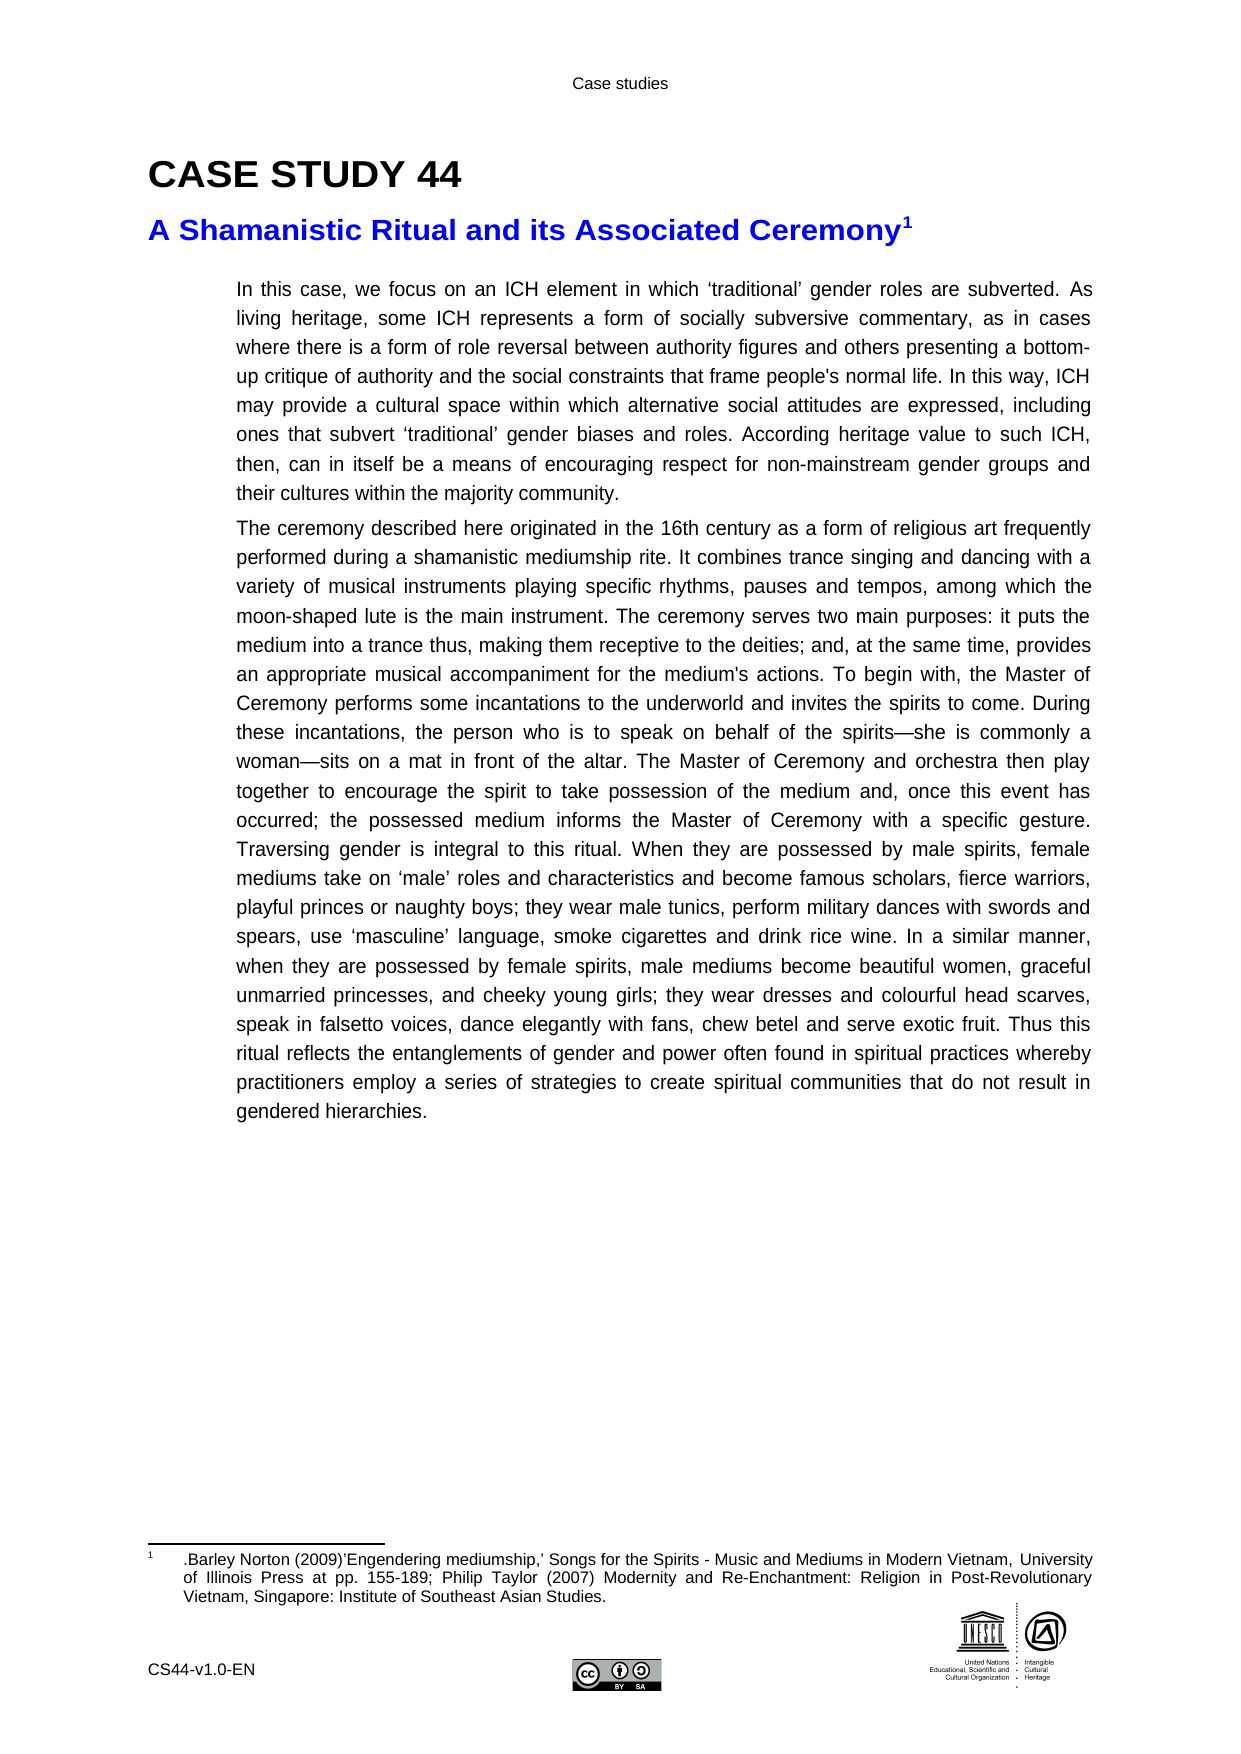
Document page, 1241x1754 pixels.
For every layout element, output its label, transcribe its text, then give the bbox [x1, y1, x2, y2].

text Case Study 44 [148, 148, 1093, 198]
picture [572, 1659, 662, 1691]
text In this case, we focus on an ICH element in which ‘traditional’ gender roles are subverted. As living heritage, some ICH represents a form of socially subversive commentary, as in cases where there is a form of role reversal between authority figures and others presenting a bottom-up critique of authority and the social constraints that frame people's normal life. In this way, ICH may provide a cultural space within which alternative social attitudes are expressed, including ones that subvert ‘traditional’ gender biases and roles. According heritage value to such ICH, then, can in itself be a means of encouraging respect for non-mainstream gender groups and their cultures within the majority community. [236, 273, 1093, 506]
text The ceremony described here originated in the 16th century as a form of religious art frequently performed during a shamanistic mediumship rite. It combines trance singing and dancing with a variety of musical instruments playing specific rhythms, pauses and tempos, among which the moon-shaped lute is the main instrument. The ceremony serves two main purposes: it puts the medium into a trance thus, making them receptive to the deities; and, at the same time, provides an appropriate musical accompaniment for the medium's actions. To begin with, the Master of Ceremony performs some incantations to the underworld and invites the spirits to come. During these incantations, the person who is to speak on behalf of the spirits―she is commonly a woman―sits on a mat in front of the altar. The Master of Ceremony and orchestra then play together to encourage the spirit to take possession of the medium and, once this event has occurred; the possessed medium informs the Master of Ceremony with a specific gesture. Traversing gender is integral to this ritual. When they are possessed by male spirits, female mediums take on ‘male’ roles and characteristics and become famous scholars, fierce warriors, playful princes or naughty boys; they wear male tunics, perform military dances with swords and spears, use ‘masculine’ language, smoke cigarettes and drink rice wine. In a similar manner, when they are possessed by female spirits, male mediums become beautiful women, graceful unmarried princesses, and cheeky young girls; they wear dresses and colourful head scarves, speak in falsetto voices, dance elegantly with fans, chew betel and serve exotic fruit. Thus this ritual reflects the entanglements of gender and power often found in spiritual practices whereby practitioners employ a series of strategies to create spiritual communities that do not result in gendered hierarchies. [236, 512, 1093, 1125]
text A Shamanistic Ritual and its Associated Ceremony [148, 210, 1093, 248]
picture [926, 1601, 1082, 1690]
